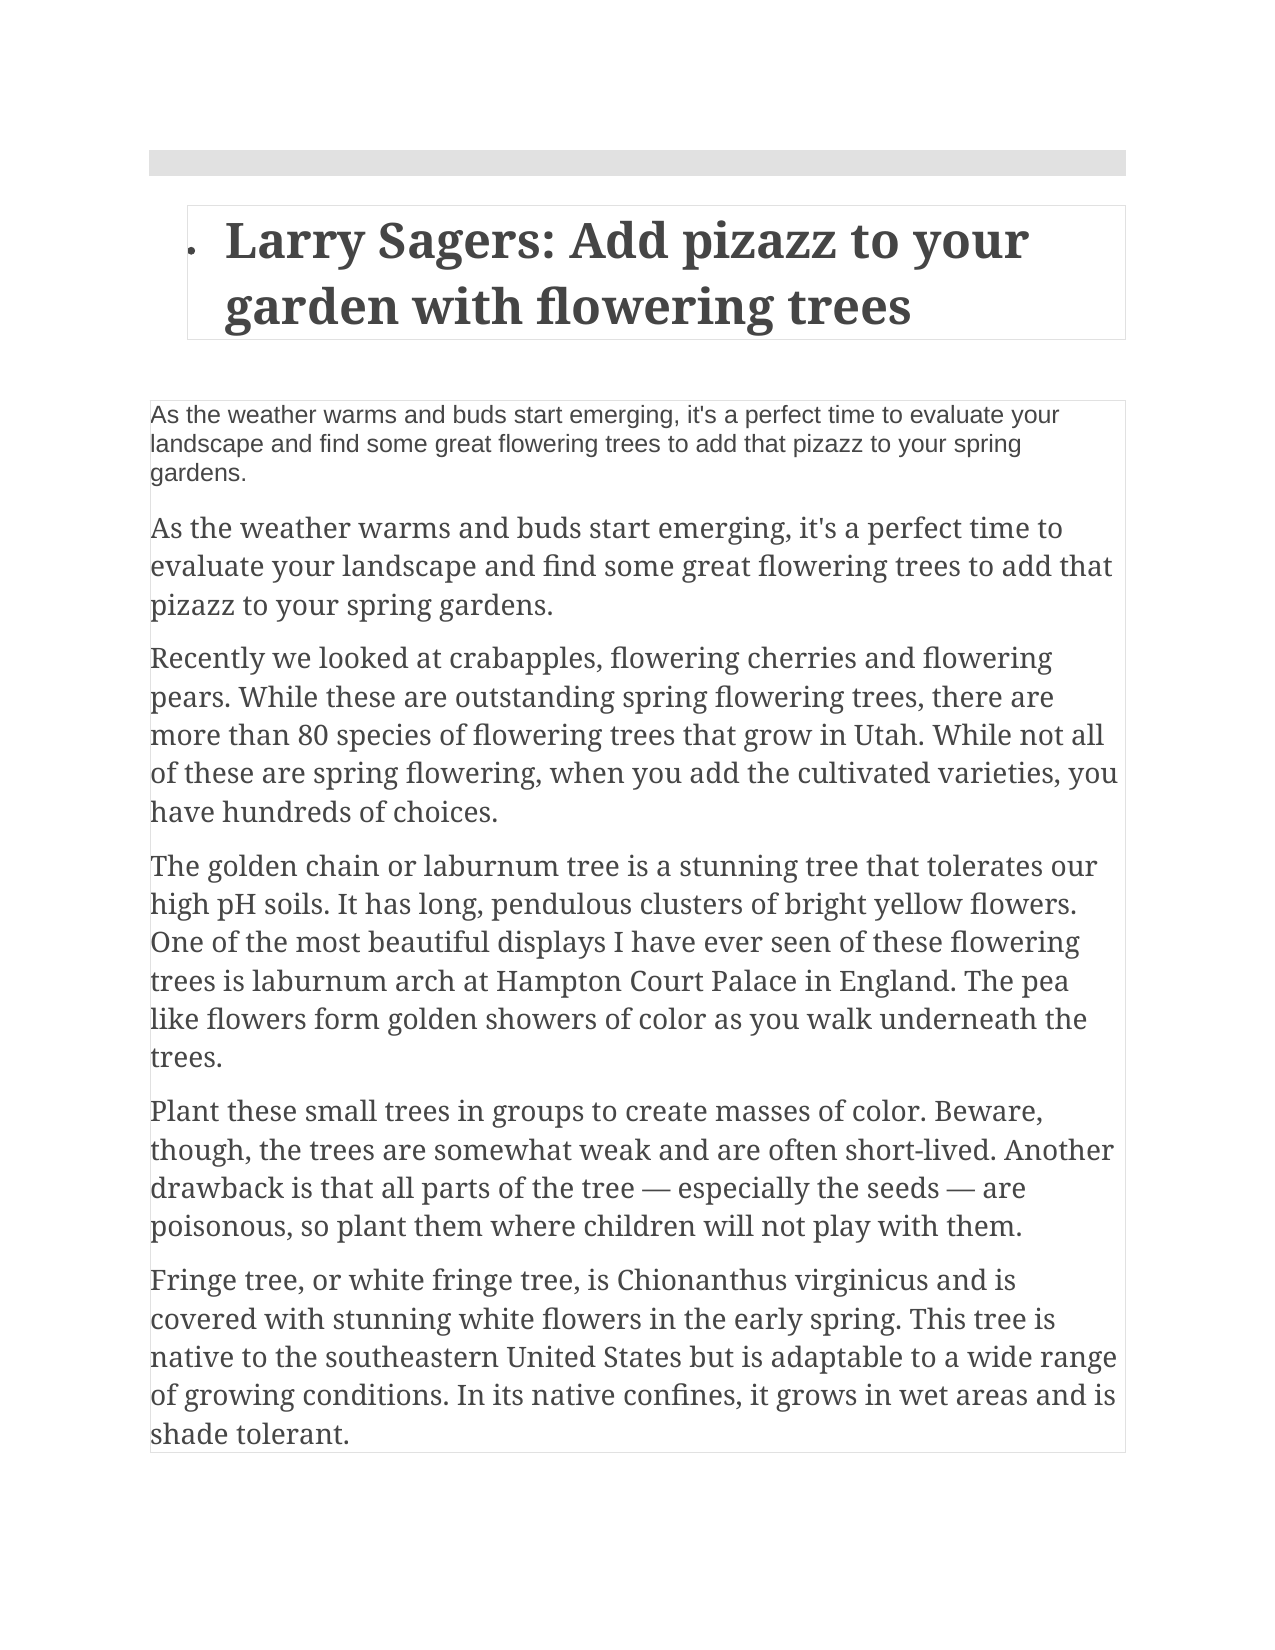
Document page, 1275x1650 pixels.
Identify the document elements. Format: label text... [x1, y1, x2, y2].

text Fringe tree, or white fringe tree, is Chionanthus virginicus and is covered with stunning white flowers in the early spring. This tree is native to the southeastern United States but is adaptable to a wide range of growing conditions. In its native confines, it grows in wet areas and is shade tolerant. [151, 1260, 1125, 1452]
text As the weather warms and buds start emerging, it's a perfect time to evaluate your landscape and find some great flowering trees to add that pizazz to your spring gardens. [151, 401, 1125, 487]
text Plant these small trees in groups to create masses of color. Beware, though, the trees are somewhat weak and are often short-lived. Another drawback is that all parts of the tree — especially the seeds — are poisonous, so plant them where children will not play with them. [151, 1091, 1125, 1245]
text The golden chain or laburnum tree is a stunning tree that tolerates our high pH soils. It has long, pendulous clusters of bright yellow flowers. One of the most beautiful displays I have ever seen of these flowering trees is laburnum arch at Hampton Court Palace in England. The pea like flowers form golden showers of color as you walk underneath the trees. [151, 846, 1125, 1076]
subtitle Larry Sagers: Add pizazz to your garden with flowering trees [188, 206, 1125, 339]
text Recently we looked at crabapples, flowering cherries and flowering pears. While these are outstanding spring flowering trees, there are more than 80 species of flowering trees that grow in Utah. While not all of these are spring flowering, when you add the cultivated varieties, you have hundreds of choices. [151, 638, 1125, 831]
text As the weather warms and buds start emerging, it's a perfect time to evaluate your landscape and find some great flowering trees to add that pizazz to your spring gardens. [151, 508, 1125, 623]
